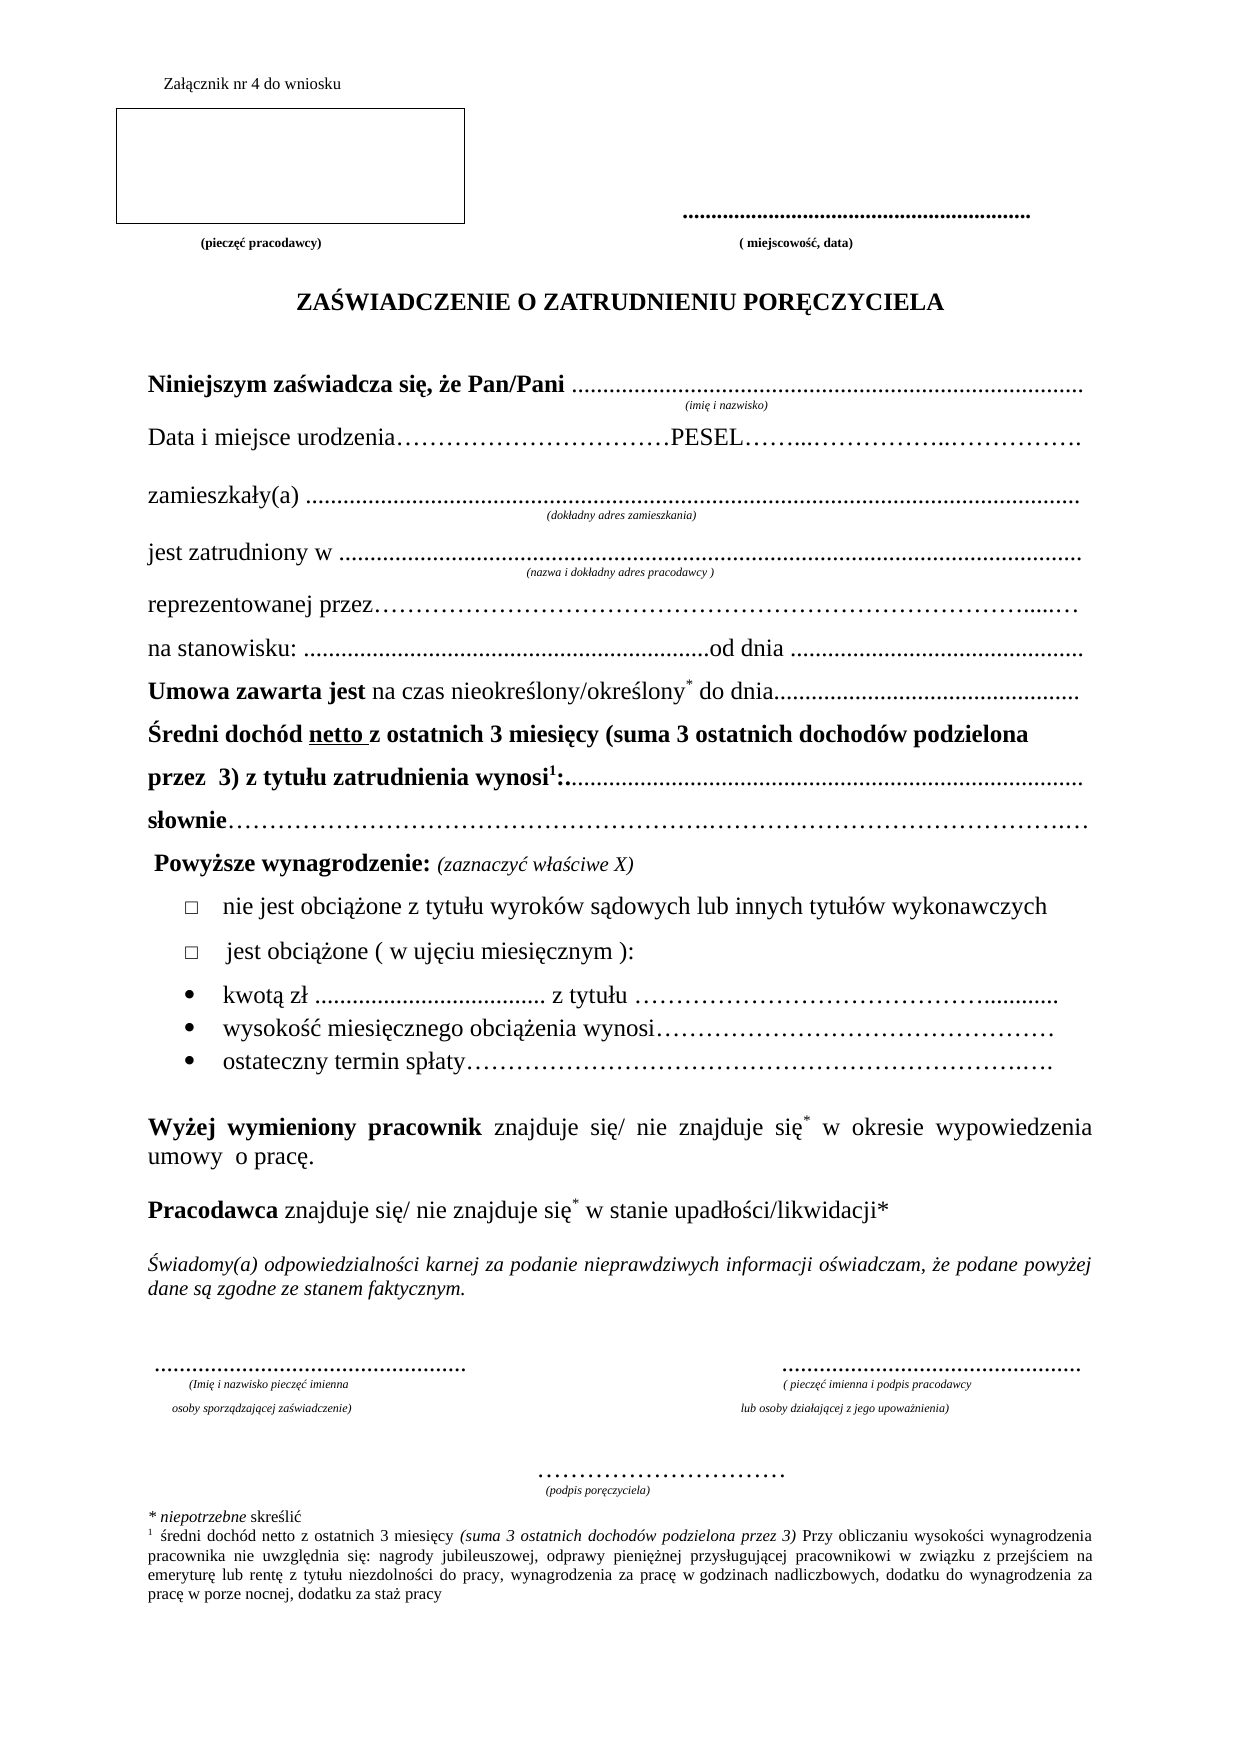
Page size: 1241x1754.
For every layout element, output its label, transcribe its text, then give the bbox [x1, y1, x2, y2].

subtitle (pieczęć pracodawcy) ( miejscowość, data) [148, 236, 1093, 262]
list jest obciążone ( w ujęciu miesięcznym ): [185, 936, 1093, 965]
text (dokładny adres zamieszkania) [148, 508, 1093, 532]
text Świadomy(a) odpowiedzialności karnej za podanie nieprawdziwych informacji oświadczam, że podane powyżej dane są zgodne ze stanem faktycznym. [148, 1252, 1093, 1300]
text (Imię i nazwisko pieczęć imienna ( pieczęć imienna i podpis pracodawcy [148, 1377, 1093, 1401]
subtitle ............................................................. [465, 197, 1093, 223]
subtitle ZAŚWIADCZENIE O ZATRUDNIENIU PORĘCZYCIELA [148, 287, 1093, 316]
text Pracodawca znajduje się/ nie znajduje się* w stanie upadłości/likwidacji* [148, 1195, 1093, 1223]
text Wyżej wymieniony pracownik znajduje się/ nie znajduje się* w okresie wypowiedzenia umowy o pracę. [148, 1112, 1093, 1170]
text osoby sporządzającej zaświadczenie) lub osoby działającej z jego upoważnienia) [148, 1401, 1093, 1425]
text (nazwa i dokładny adres pracodawcy ) [148, 566, 1093, 589]
text * niepotrzebne skreślić [148, 1507, 1093, 1526]
text Umowa zawarta jest na czas nieokreślony/określony* do dnia................................................. [148, 676, 1093, 704]
text ………………………… [189, 1454, 1093, 1483]
text Data i miejsce urodzenia……………………………PESEL……...……………..……………. [148, 422, 1093, 451]
text (imię i nazwisko) [644, 398, 1093, 422]
list wysokość miesięcznego obciążenia wynosi………………………………………… [185, 1013, 1093, 1042]
text jest zatrudniony w ....................................................................................................................... [148, 537, 1093, 566]
text .................................................. ................................................ [148, 1348, 1093, 1377]
text Średni dochód netto z ostatnich 3 miesięcy (suma 3 ostatnich dochodów podzielona przez 3) z tytułu zatrudnienia wynosi1:................................................................................... [148, 719, 1093, 791]
text reprezentowanej przez…………………………………………………………………….....… na stanowisku: .................................................................od dnia ............................................... [148, 589, 1093, 661]
text zamieszkały(a) ............................................................................................................................ [148, 480, 1093, 508]
text Niniejszym zaświadcza się, że Pan/Pani .................................................................................. [148, 369, 1093, 398]
text (podpis poręczyciela) [148, 1483, 1093, 1507]
list kwotą zł ..................................... z tytułu ……………………………………............ [185, 980, 1093, 1009]
list ostateczny termin spłaty………………………………………………………….…. [185, 1046, 1093, 1075]
list nie jest obciążone z tytułu wyroków sądowych lub innych tytułów wykonawczych [185, 891, 1093, 921]
text 1 średni dochód netto z ostatnich 3 miesięcy (suma 3 ostatnich dochodów podzielona przez 3) Przy obliczaniu wysokości wynagrodzenia pracownika nie uwzględnia się: nagrody jubileuszowej, odprawy pieniężnej przysługującej pracownikowi w związku z przejściem na emeryturę lub rentę z tytułu niezdolności do pracy, wynagrodzenia za pracę w godzinach nadliczbowych, dodatku do wynagrodzenia za pracę w porze nocnej, dodatku za staż pracy [148, 1526, 1093, 1603]
text Powyższe wynagrodzenie: (zaznaczyć właściwe X) [148, 848, 1093, 877]
text słownie………………………………………………….…………………………………….… [148, 805, 1093, 834]
